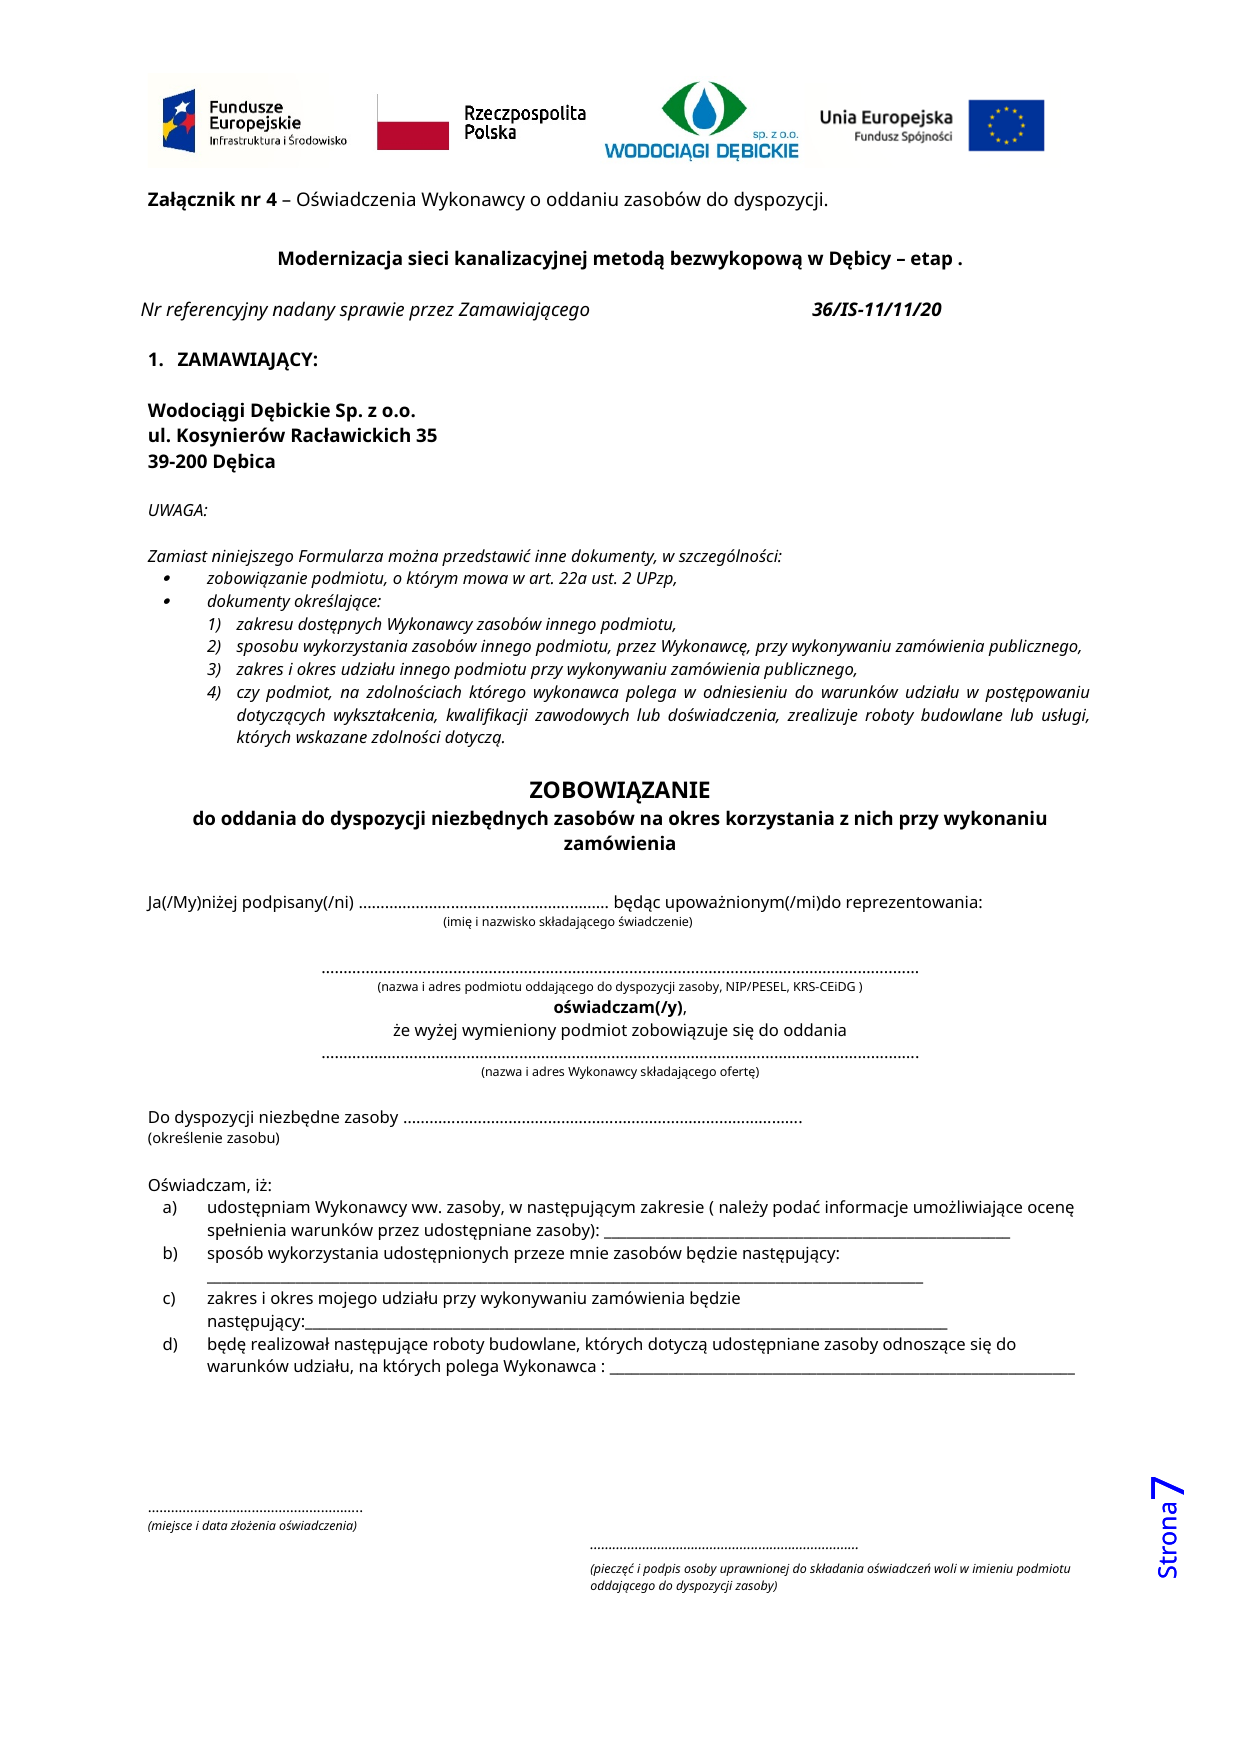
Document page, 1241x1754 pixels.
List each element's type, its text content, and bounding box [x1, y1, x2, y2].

text Ja(/My)niżej podpisany(/ni) ………………….……………..……………… będąc upoważnionym(/mi)do reprezentowania: [148, 891, 1092, 913]
text Oświadczam, iż: [148, 1173, 1092, 1196]
text (nazwa i adres podmiotu oddającego do dyspozycji zasoby, NIP/PESEL, KRS-CEiDG ) [148, 978, 1092, 995]
text Załącznik nr 4 – Oświadczenia Wykonawcy o oddaniu zasobów do dyspozycji. [148, 186, 1092, 212]
text ……………………………………………….. [148, 1497, 1092, 1517]
text Wodociągi Dębickie Sp. z o.o. [148, 397, 1092, 423]
text (imię i nazwisko składającego świadczenie) [443, 913, 1092, 931]
text do oddania do dyspozycji niezbędnych zasobów na okres korzystania z nich przy wykonaniu zamówienia [148, 805, 1092, 856]
list zakres i okres mojego udziału przy wykonywaniu zamówienia będzie następujący:_______________________________________________________________________________________ [162, 1287, 1092, 1332]
text 1) zakresu dostępnych Wykonawcy zasobów innego podmiotu, [207, 612, 1092, 635]
text Modernizacja sieci kanalizacyjnej metodą bezwykopową w Dębicy – etap . [103, 246, 1092, 271]
text Zamiast niniejszego Formularza można przedstawić inne dokumenty, w szczególności: [148, 544, 1092, 567]
text (nazwa i adres Wykonawcy składającego ofertę) [148, 1063, 1092, 1081]
text 3) zakres i okres udziału innego podmiotu przy wykonywaniu zamówienia publicznego, [207, 658, 1092, 681]
text 2) sposobu wykorzystania zasobów innego podmiotu, przez Wykonawcę, przy wykonywaniu zamówienia publicznego, [207, 635, 1092, 658]
text (określenie zasobu) [148, 1128, 1092, 1148]
picture [147, 73, 1061, 168]
list ZAMAWIAJĄCY: [148, 347, 1092, 372]
text …………………………….………………………………….………………………………………………..…… [148, 956, 1092, 978]
list będę realizował następujące roboty budowlane, których dotyczą udostępniane zasoby odnoszące się do warunków udziału, na których polega Wykonawca : _______________________________________________________________ [162, 1332, 1092, 1378]
list sposób wykorzystania udostępnionych przeze mnie zasobów będzie następujący: _________________________________________________________________________________________________ [162, 1241, 1092, 1287]
text że wyżej wymieniony podmiot zobowiązuje się do oddania [148, 1018, 1092, 1041]
list dokumenty określające: [162, 590, 1092, 612]
text (miejsce i data złożenia oświadczenia) [148, 1517, 1092, 1534]
text 39-200 Dębica [148, 448, 1092, 474]
text ZOBOWIĄZANIE [148, 774, 1092, 805]
text ………………….…………………..……………………… [148, 1534, 1092, 1554]
text UWAGA: [148, 499, 1092, 522]
text ul. Kosynierów Racławickich 35 [148, 423, 1092, 448]
table_header 36/IS-11/11/20 [812, 296, 1085, 322]
text (pieczęć i podpis osoby uprawnionej do składania oświadczeń woli w imieniu podmiotu oddającego do dyspozycji zasoby) [590, 1560, 1092, 1594]
text …………………………………………………………………....…………………………….…………….……. [148, 1041, 1092, 1063]
list udostępniam Wykonawcy ww. zasoby, w następującym zakresie ( należy podać informacje umożliwiające ocenę spełnienia warunków przez udostępniane zasoby): _______________________________________________________ [162, 1196, 1092, 1241]
text Do dyspozycji niezbędne zasoby ………………………………………………………………………………. [148, 1106, 1092, 1128]
table_header Nr referencyjny nadany sprawie przez Zamawiającego [140, 296, 812, 322]
text oświadczam(/y), [148, 995, 1092, 1018]
text 4) czy podmiot, na zdolnościach którego wykonawca polega w odniesieniu do warunków udziału w postępowaniu dotyczących wykształcenia, kwalifikacji zawodowych lub doświadczenia, zrealizuje roboty budowlane lub usługi, których wskazane zdolności dotyczą. [207, 681, 1092, 749]
list zobowiązanie podmiotu, o którym mowa w art. 22a ust. 2 UPzp, [162, 567, 1092, 590]
